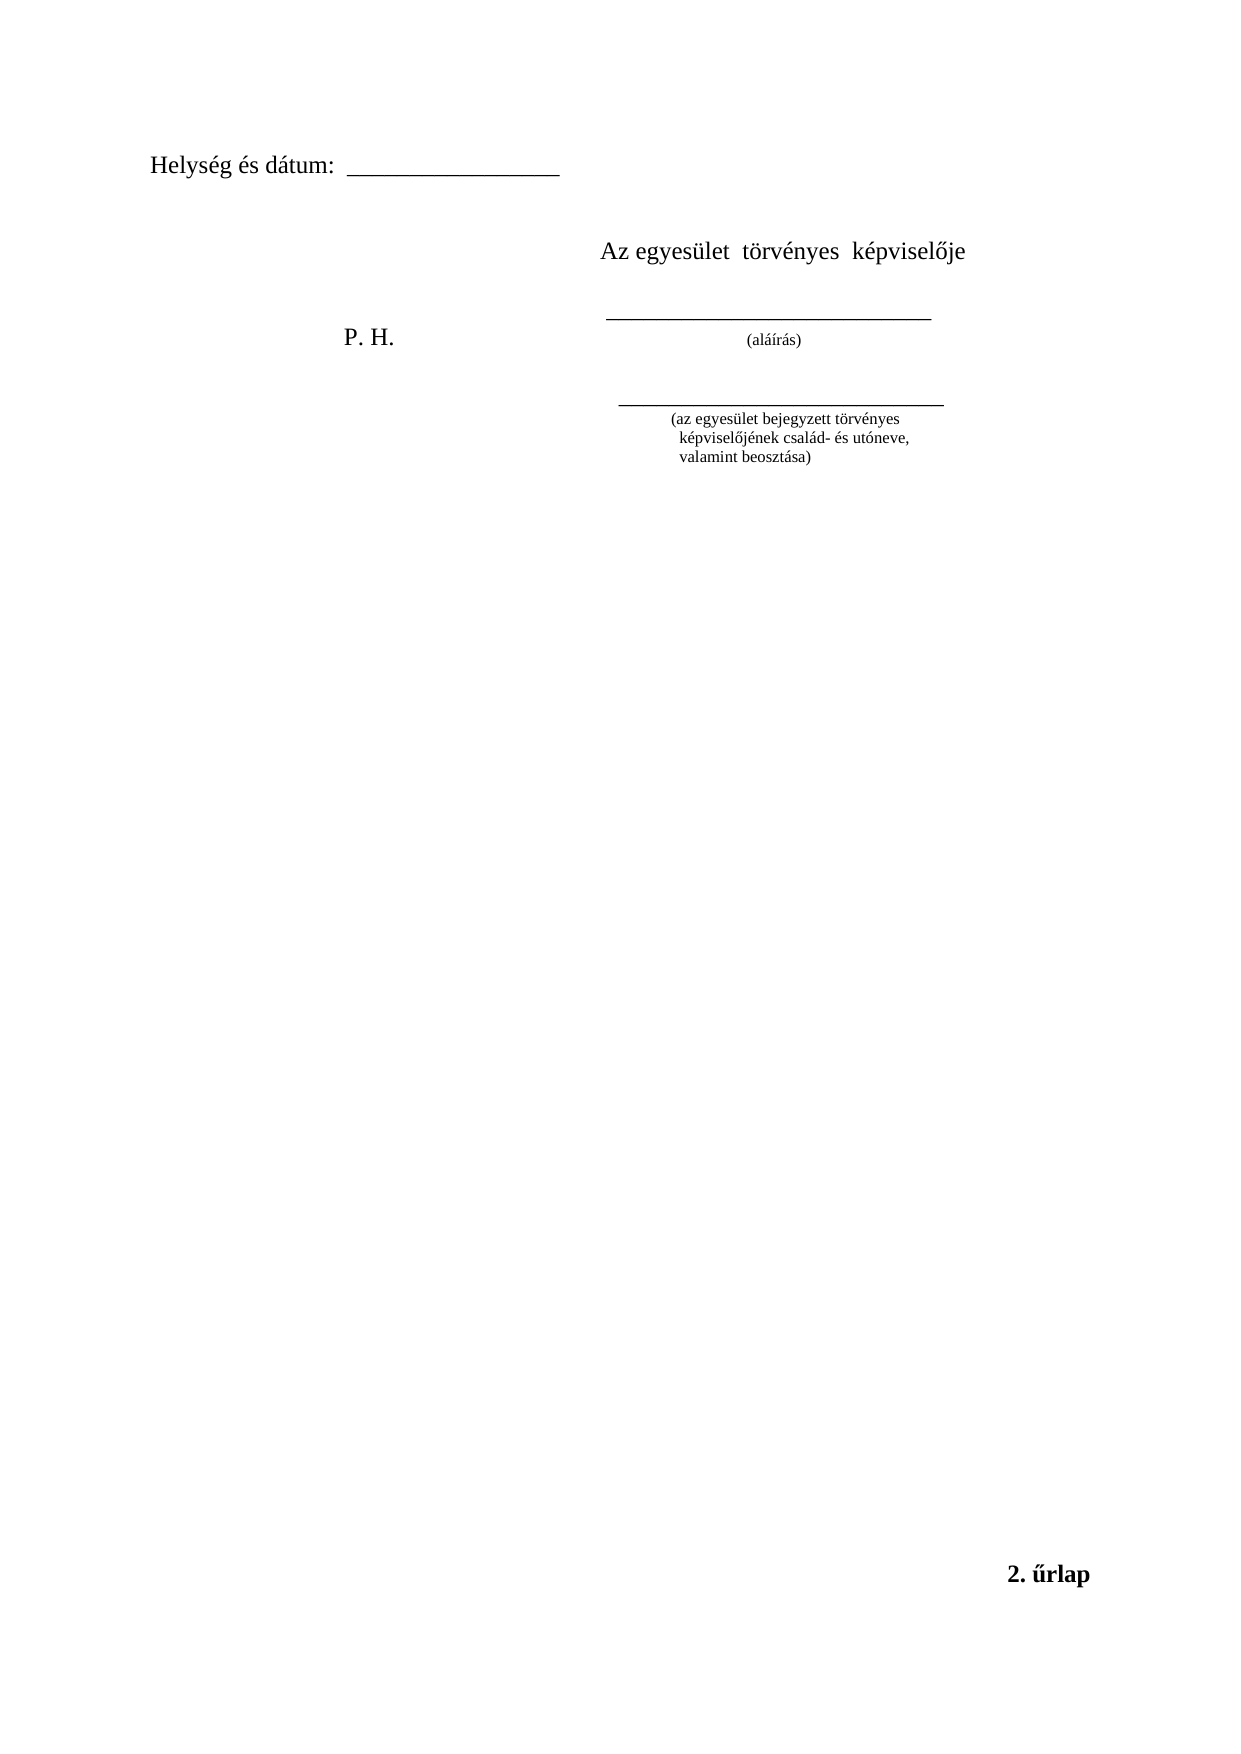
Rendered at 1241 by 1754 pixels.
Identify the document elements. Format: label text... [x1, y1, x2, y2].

text P. H. (aláírás) [150, 322, 1090, 351]
text __________________________ [150, 380, 1090, 409]
text (az egyesület bejegyzett törvényes [150, 409, 1090, 428]
text __________________________ [150, 294, 1090, 322]
text Helység és dátum: _________________ [150, 150, 1090, 179]
text valamint beosztása) [150, 447, 1090, 466]
text képviselőjének család- és utóneve, [150, 428, 1090, 447]
text 2. űrlap [150, 1559, 1090, 1587]
text Az egyesület törvényes képviselője [150, 236, 1090, 265]
